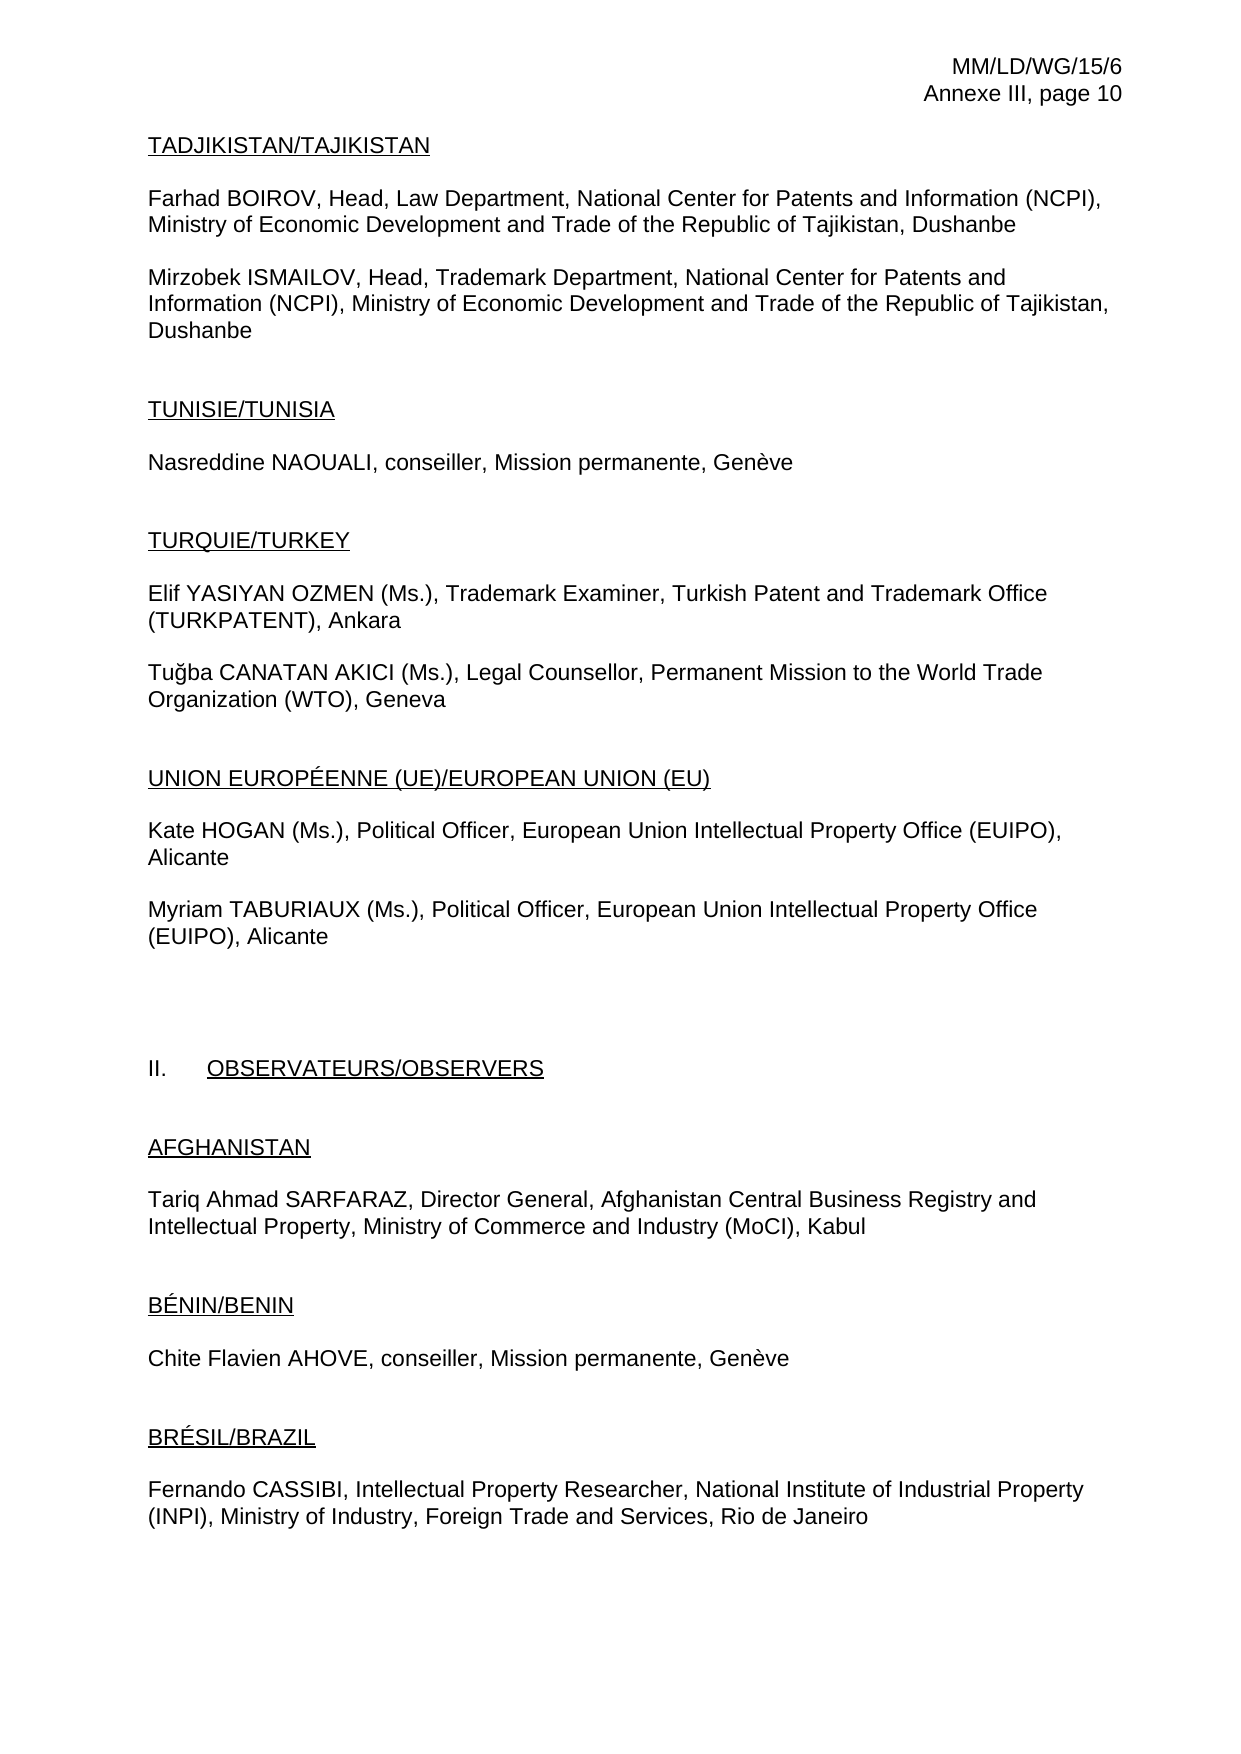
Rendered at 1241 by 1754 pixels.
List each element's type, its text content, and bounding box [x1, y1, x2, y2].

text Tariq Ahmad SARFARAZ, Director General, Afghanistan Central Business Registry and Intellectual Property, Ministry of Commerce and Industry (MoCI), Kabul [148, 1186, 1122, 1239]
text Elif YASIYAN OZMEN (Ms.), Trademark Examiner, Turkish Patent and Trademark Office (TURKPATENT), Ankara [148, 580, 1122, 633]
text TUNISIE/TUNISIA [148, 396, 1122, 422]
text Nasreddine NAOUALI, conseiller, Mission permanente, Genève [148, 448, 1122, 475]
text Mirzobek ISMAILOV, Head, Trademark Department, National Center for Patents and Information (NCPI), Ministry of Economic Development and Trade of the Republic of Tajikistan, Dushanbe [148, 264, 1122, 343]
text Farhad BOIROV, Head, Law Department, National Center for Patents and Information (NCPI), Ministry of Economic Development and Trade of the Republic of Tajikistan, Dushanbe [148, 185, 1122, 238]
text Tuğba CANATAN AKICI (Ms.), Legal Counsellor, Permanent Mission to the World Trade Organization (WTO), Geneva [148, 659, 1122, 712]
text II. OBSERVATEURS/OBSERVERS [148, 1054, 1122, 1081]
text Myriam TABURIAUX (Ms.), Political Officer, European Union Intellectual Property Office (EUIPO), Alicante [148, 896, 1122, 949]
text BÉNIN/BENIN [148, 1292, 1122, 1318]
text Kate HOGAN (Ms.), Political Officer, European Union Intellectual Property Office (EUIPO), Alicante [148, 817, 1122, 870]
text BRÉSIL/BRAZIL [148, 1423, 1122, 1450]
text TURQUIE/TURKEY [148, 527, 1122, 554]
text TADJIKISTAN/TAJIKISTAN [148, 132, 1122, 158]
text Chite Flavien AHOVE, conseiller, Mission permanente, Genève [148, 1344, 1122, 1371]
text Fernando CASSIBI, Intellectual Property Researcher, National Institute of Industrial Property (INPI), Ministry of Industry, Foreign Trade and Services, Rio de Janeiro [148, 1476, 1122, 1529]
text AFGHANISTAN [148, 1134, 1122, 1160]
text UNION EUROPÉENNE (UE)/EUROPEAN UNION (EU) [148, 765, 1122, 791]
